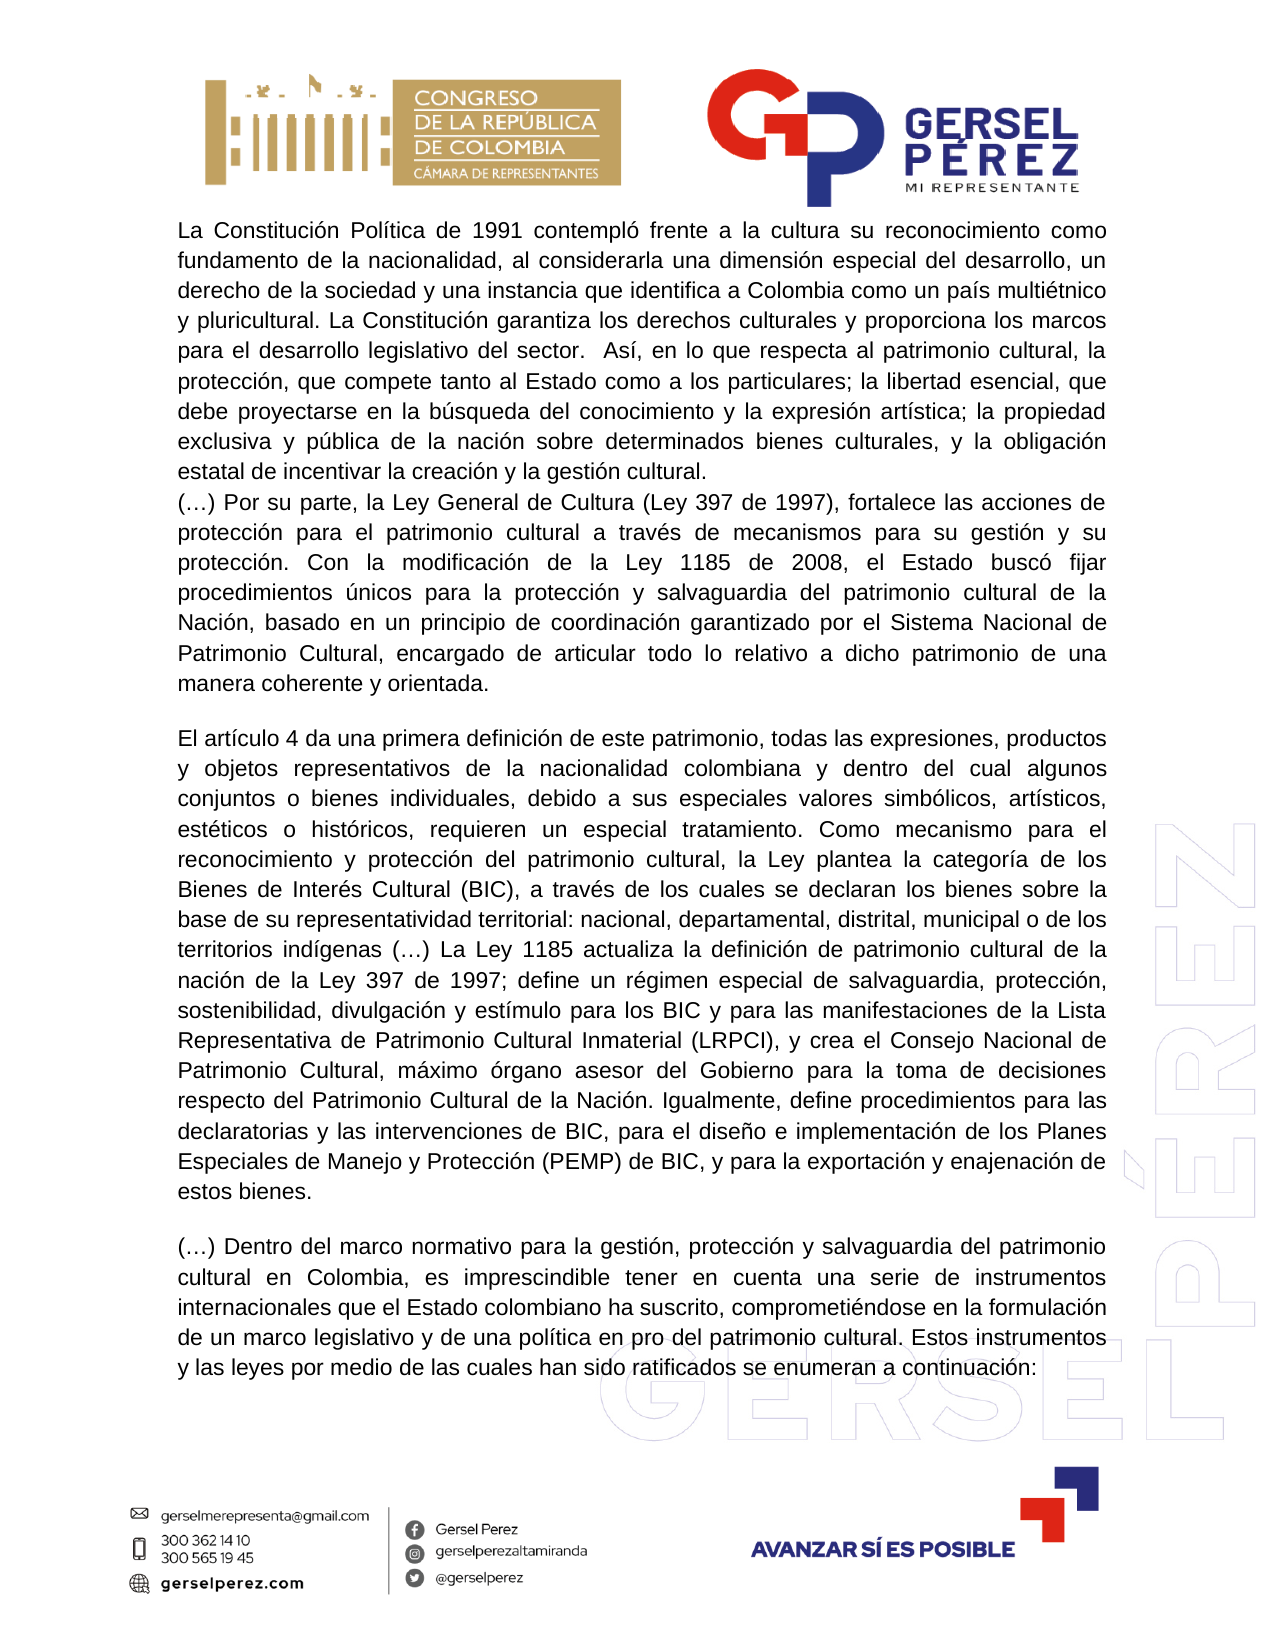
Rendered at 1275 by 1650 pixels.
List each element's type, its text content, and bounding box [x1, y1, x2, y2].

picture [0, 1452, 1177, 1634]
text (…) Por su parte, la Ley General de Cultura (Ley 397 de 1997), fortalece las acciones de protección para el patrimonio cultural a través de mecanismos para su gestión y su protección. Con la modificación de la Ley 1185 de 2008, el Estado buscó fijar procedimientos únicos para la protección y salvaguardia del patrimonio cultural de la Nación, basado en un principio de coordinación garantizado por el Sistema Nacional de Patrimonio Cultural, encargado de articular todo lo relativo a dicho patrimonio de una manera coherente y orientada. [177, 488, 1107, 696]
picture [130, 45, 1137, 218]
text La Constitución Política de 1991 contempló frente a la cultura su reconocimiento como fundamento de la nacionalidad, al considerarla una dimensión especial del desarrollo, un derecho de la sociedad y una instancia que identifica a Colombia como un país multiétnico y pluricultural. La Constitución garantiza los derechos culturales y proporciona los marcos para el desarrollo legislativo del sector. Así, en lo que respecta al patrimonio cultural, la protección, que compete tanto al Estado como a los particulares; la libertad esencial, que debe proyectarse en la búsqueda del conocimiento y la expresión artística; la propiedad exclusiva y pública de la nación sobre determinados bienes culturales, y la obligación estatal de incentivar la creación y la gestión cultural. [177, 217, 1107, 485]
text El artículo 4 da una primera definición de este patrimonio, todas las expresiones, productos y objetos representativos de la nacionalidad colombiana y dentro del cual algunos conjuntos o bienes individuales, debido a sus especiales valores simbólicos, artísticos, estéticos o históricos, requieren un especial tratamiento. Como mecanismo para el reconocimiento y protección del patrimonio cultural, la Ley plantea la categoría de los Bienes de Interés Cultural (BIC), a través de los cuales se declaran los bienes sobre la base de su representatividad territorial: nacional, departamental, distrital, municipal o de los territorios indígenas (…) La Ley 1185 actualiza la definición de patrimonio cultural de la nación de la Ley 397 de 1997; define un régimen especial de salvaguardia, protección, sostenibilidad, divulgación y estímulo para los BIC y para las manifestaciones de la Lista Representativa de Patrimonio Cultural Inmaterial (LRPCI), y crea el Consejo Nacional de Patrimonio Cultural, máximo órgano asesor del Gobierno para la toma de decisiones respecto del Patrimonio Cultural de la Nación. Igualmente, define procedimientos para las declaratorias y las intervenciones de BIC, para el diseño e implementación de los Planes Especiales de Manejo y Protección (PEMP) de BIC, y para la exportación y enajenación de estos bienes. [177, 725, 1107, 1204]
picture [558, 795, 1257, 1443]
text (…) Dentro del marco normativo para la gestión, protección y salvaguardia del patrimonio cultural en Colombia, es imprescindible tener en cuenta una serie de instrumentos internacionales que el Estado colombiano ha suscrito, comprometiéndose en la formulación de un marco legislativo y de una política en pro del patrimonio cultural. Estos instrumentos y las leyes por medio de las cuales han sido ratificados se enumeran a continuación: [177, 1233, 1107, 1381]
